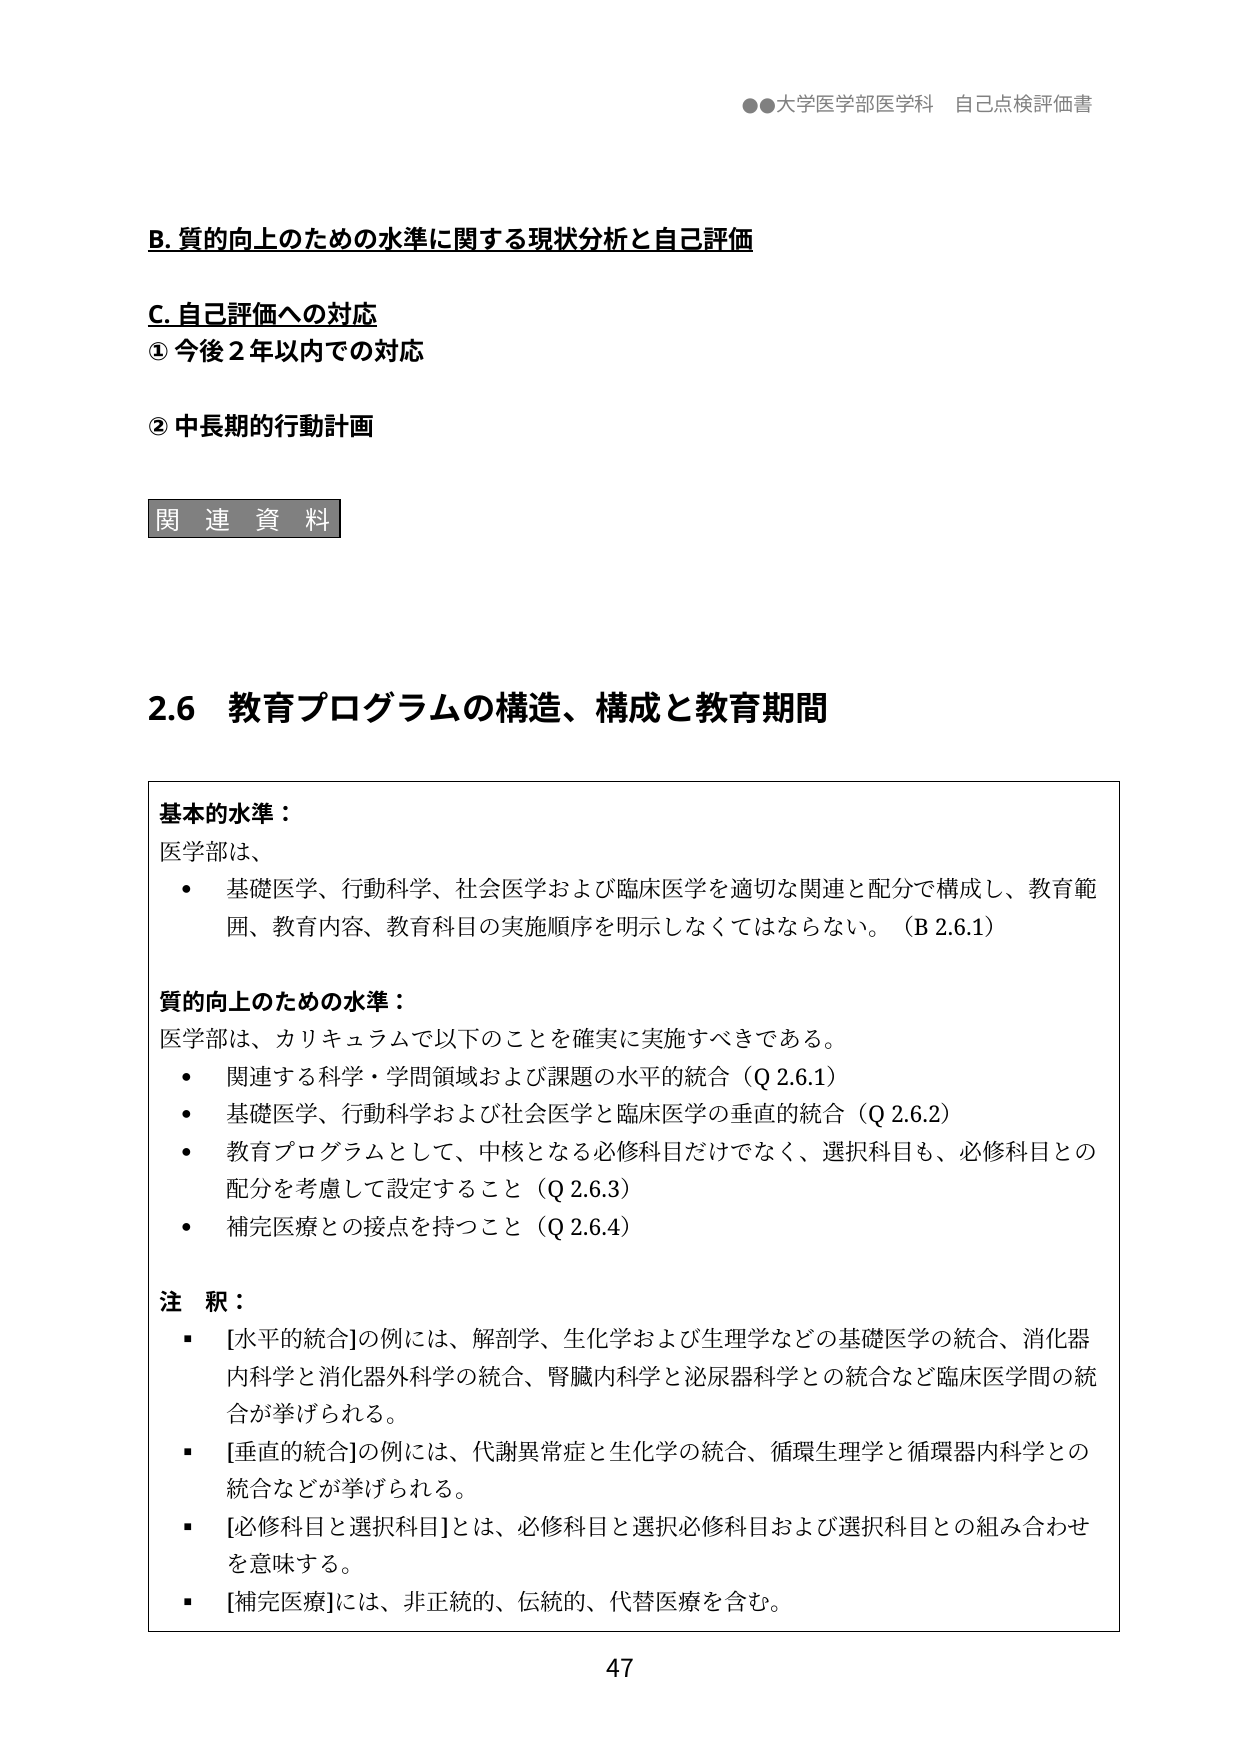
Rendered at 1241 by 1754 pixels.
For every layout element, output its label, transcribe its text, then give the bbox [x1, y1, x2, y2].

text C. 自己評価への対応 [148, 293, 1092, 331]
text 関 連 資 料/ [148, 481, 1092, 556]
text B. 質的向上のための水準に関する現状分析と自己評価 [148, 218, 1092, 256]
table_header 基本的水準： 医学部は、 基礎医学、行動科学、社会医学および臨床医学を適切な関連と配分で構成し、教育範囲、教育内容、教育科目の実施順序を明示しなくてはならない。（B 2.6.1） 質的向上のための水準： 医学部は、カリキュラムで以下のことを確実に実施すべきである。 関連する科学・学問領域および課題の水平的統合（Q 2.6.1） 基礎医学、行動科学および社会医学と臨床医学の垂直的統合（Q 2.6.2） 教育プログラムとして、中核となる必修科目だけでなく、選択科目も、必修科目との配分を考慮して設定すること（Q 2.6.3） 補完医療との接点を持つこと（Q 2.6.4） 注 釈： [水平的統合]の例には、解剖学、生化学および生理学などの基礎医学の統合、消化器内科学と消化器外科学の統合、腎臓内科学と泌尿器科学との統合など臨床医学間の統合が挙げられる。 [垂直的統合]の例には、代謝異常症と生化学の統合、循環生理学と循環器内科学との統合などが挙げられる。 [必修科目と選択科目]とは、必修科目と選択必修科目および選択科目との組み合わせを意味する。 [補完医療]には、非正統的、伝統的、代替医療を含む。 [149, 782, 1119, 1631]
subtitle 2.6 教育プログラムの構造、構成と教育期間 [148, 668, 1092, 743]
text ①今後２年以内での対応 [148, 331, 1093, 368]
text ②中長期的行動計画 [148, 406, 1093, 443]
